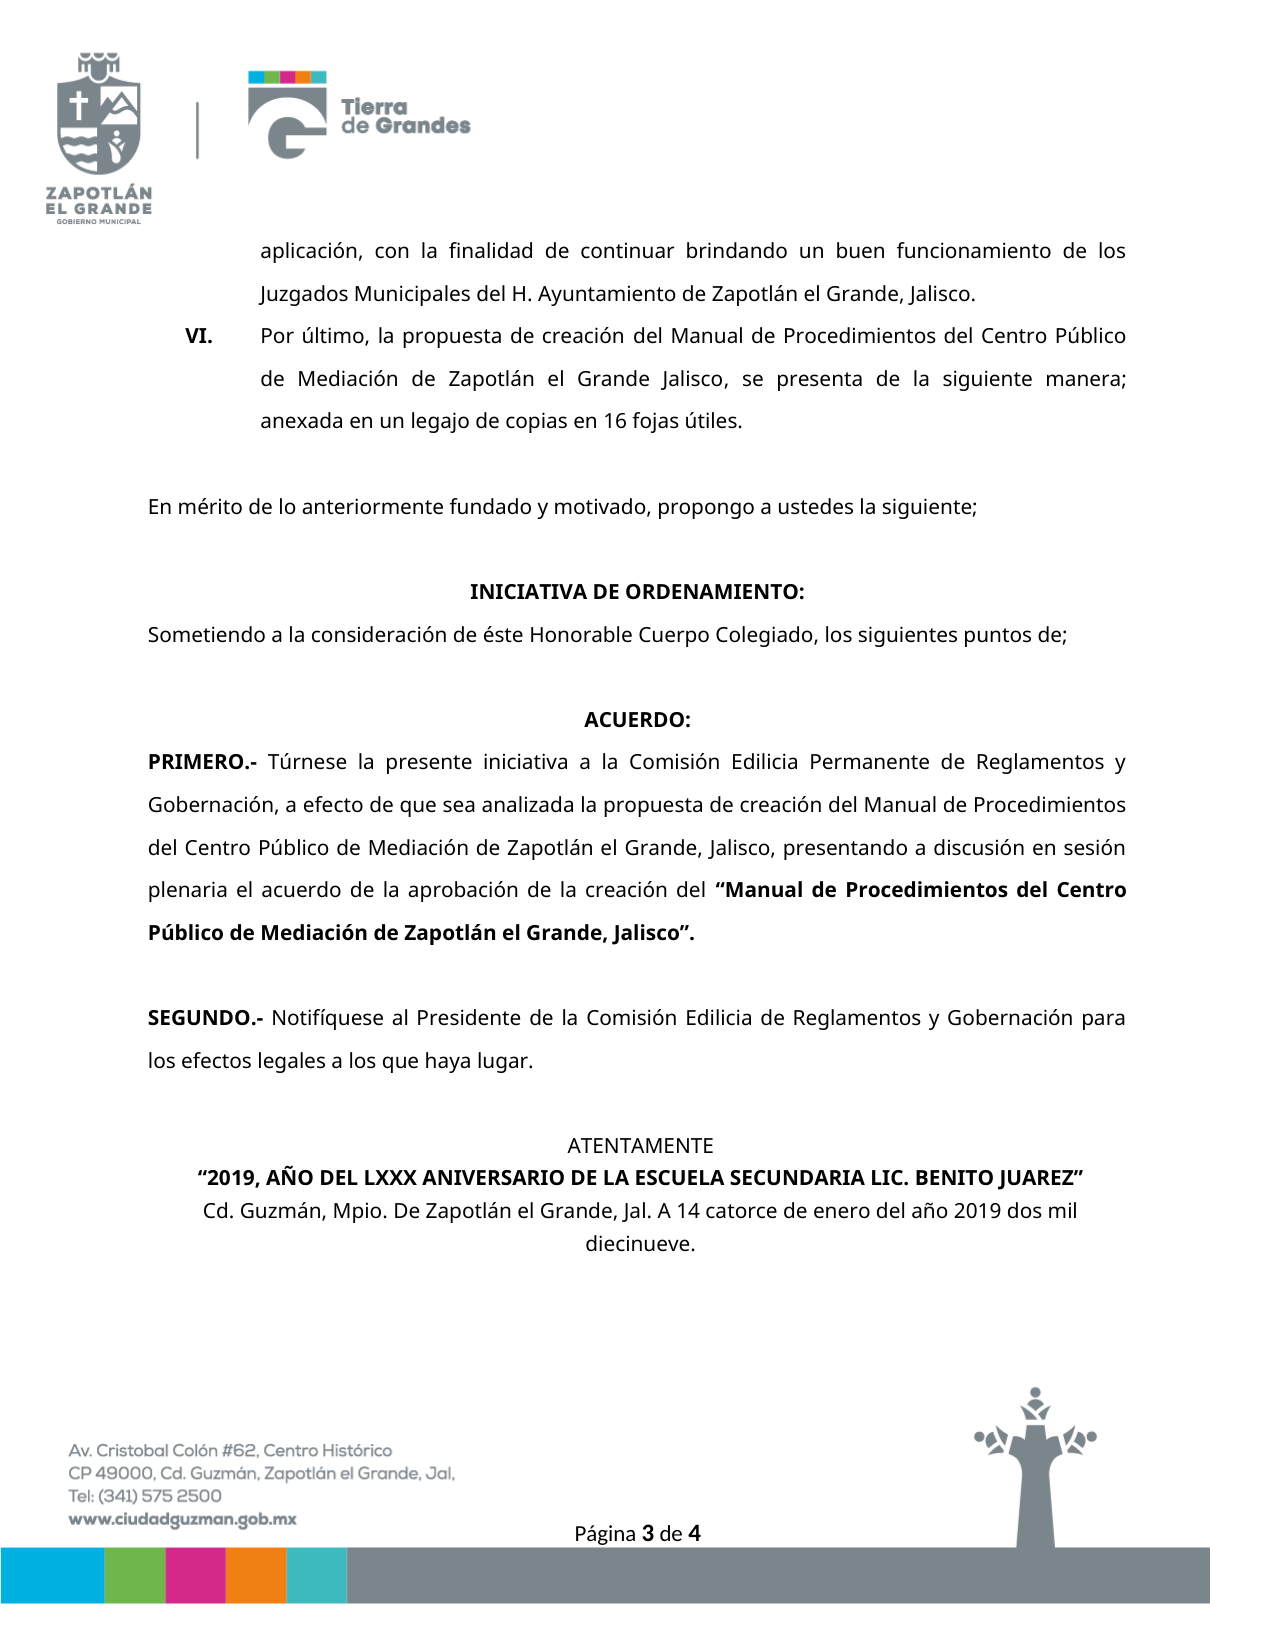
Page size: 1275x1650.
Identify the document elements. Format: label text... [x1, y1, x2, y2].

text ACUERDO: [148, 705, 1127, 733]
text Sometiendo a la consideración de éste Honorable Cuerpo Colegiado, los siguientes puntos de; [148, 620, 1127, 648]
text PRIMERO.- Túrnese la presente iniciativa a la Comisión Edilicia Permanente de Reglamentos y Gobernación, a efecto de que sea analizada la propuesta de creación del Manual de Procedimientos del Centro Público de Mediación de Zapotlán el Grande, Jalisco, presentando a discusión en sesión plenaria el acuerdo de la aprobación de la creación del “Manual de Procedimientos del Centro Público de Mediación de Zapotlán el Grande, Jalisco”. [148, 747, 1127, 946]
text “2019, AÑO DEL LXXX ANIVERSARIO DE LA ESCUELA SECUNDARIA LIC. BENITO JUAREZ” [154, 1163, 1127, 1192]
text ATENTAMENTE [154, 1131, 1127, 1159]
text Cd. Guzmán, Mpio. De Zapotlán el Grande, Jal. A 14 catorce de enero del año 2019 dos mil diecinueve. [154, 1196, 1127, 1257]
list Por último, la propuesta de creación del Manual de Procedimientos del Centro Público de Mediación de Zapotlán el Grande Jalisco, se presenta de la siguiente manera; anexada en un legajo de copias en 16 fojas útiles. [185, 321, 1127, 435]
picture [0, 0, 1247, 1650]
text SEGUNDO.- Notifíquese al Presidente de la Comisión Edilicia de Reglamentos y Gobernación para los efectos legales a los que haya lugar. [148, 1003, 1127, 1074]
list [185, 236, 1127, 307]
text En mérito de lo anteriormente fundado y motivado, propongo a ustedes la siguiente; [148, 492, 1127, 520]
text INICIATIVA DE ORDENAMIENTO: [148, 577, 1127, 606]
